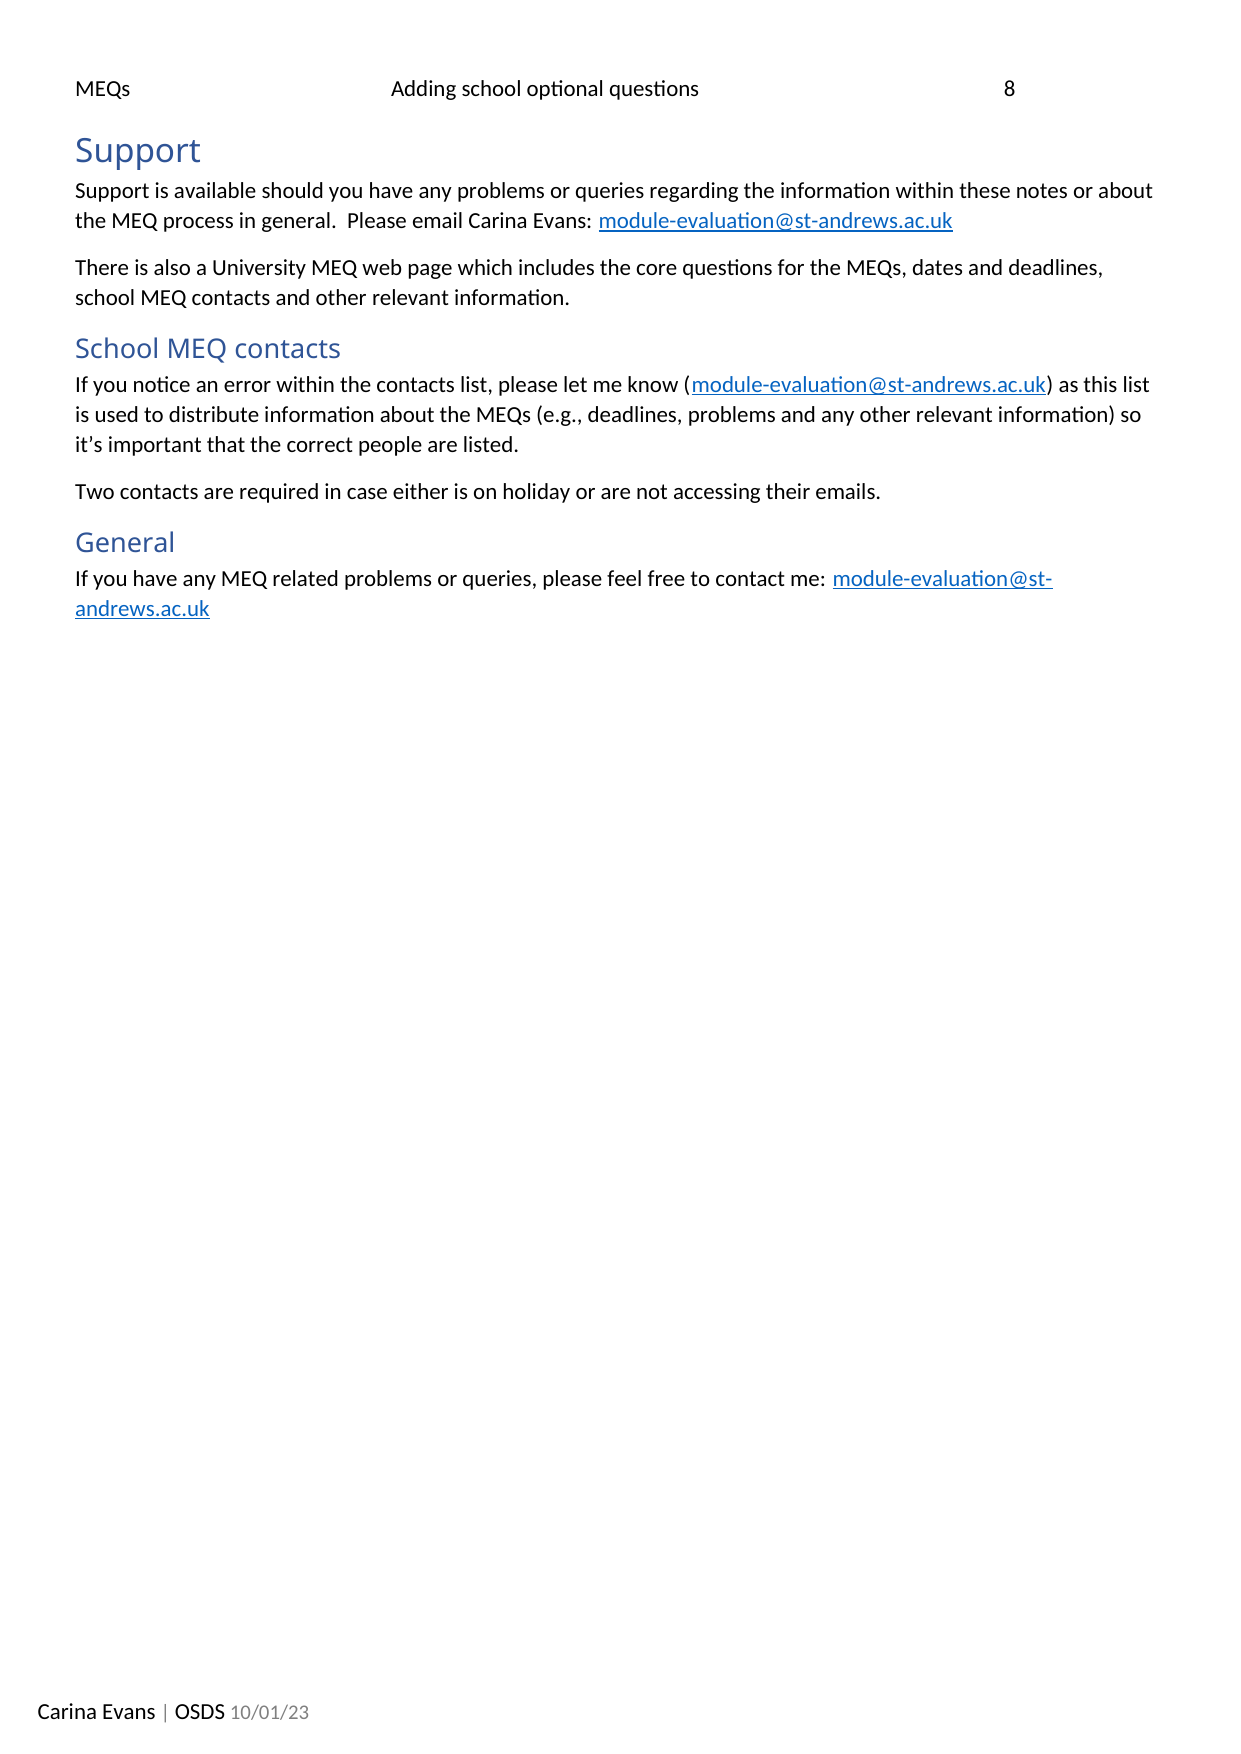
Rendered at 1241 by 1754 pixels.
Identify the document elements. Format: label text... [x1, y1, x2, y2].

text If you have any MEQ related problems or queries, please feel free to contact me: module-evaluation@st-andrews.ac.uk [75, 564, 1165, 622]
text Support is available should you have any problems or queries regarding the information within these notes or about the MEQ process in general. Please email Carina Evans: module-evaluation@st-andrews.ac.uk [75, 176, 1165, 234]
text If you notice an error within the contacts list, please let me know (module-evaluation@st-andrews.ac.uk) as this list is used to distribute information about the MEQs (e.g., deadlines, problems and any other relevant information) so it’s important that the correct people are listed. [75, 370, 1165, 458]
text There is also a University MEQ web page which includes the core questions for the MEQs, dates and deadlines, school MEQ contacts and other relevant information. [75, 253, 1165, 311]
subtitle Support [75, 127, 1165, 172]
subtitle School MEQ contacts [75, 330, 1165, 367]
text Two contacts are required in case either is on holiday or are not accessing their emails. [75, 477, 1165, 505]
subtitle General [75, 524, 1165, 561]
